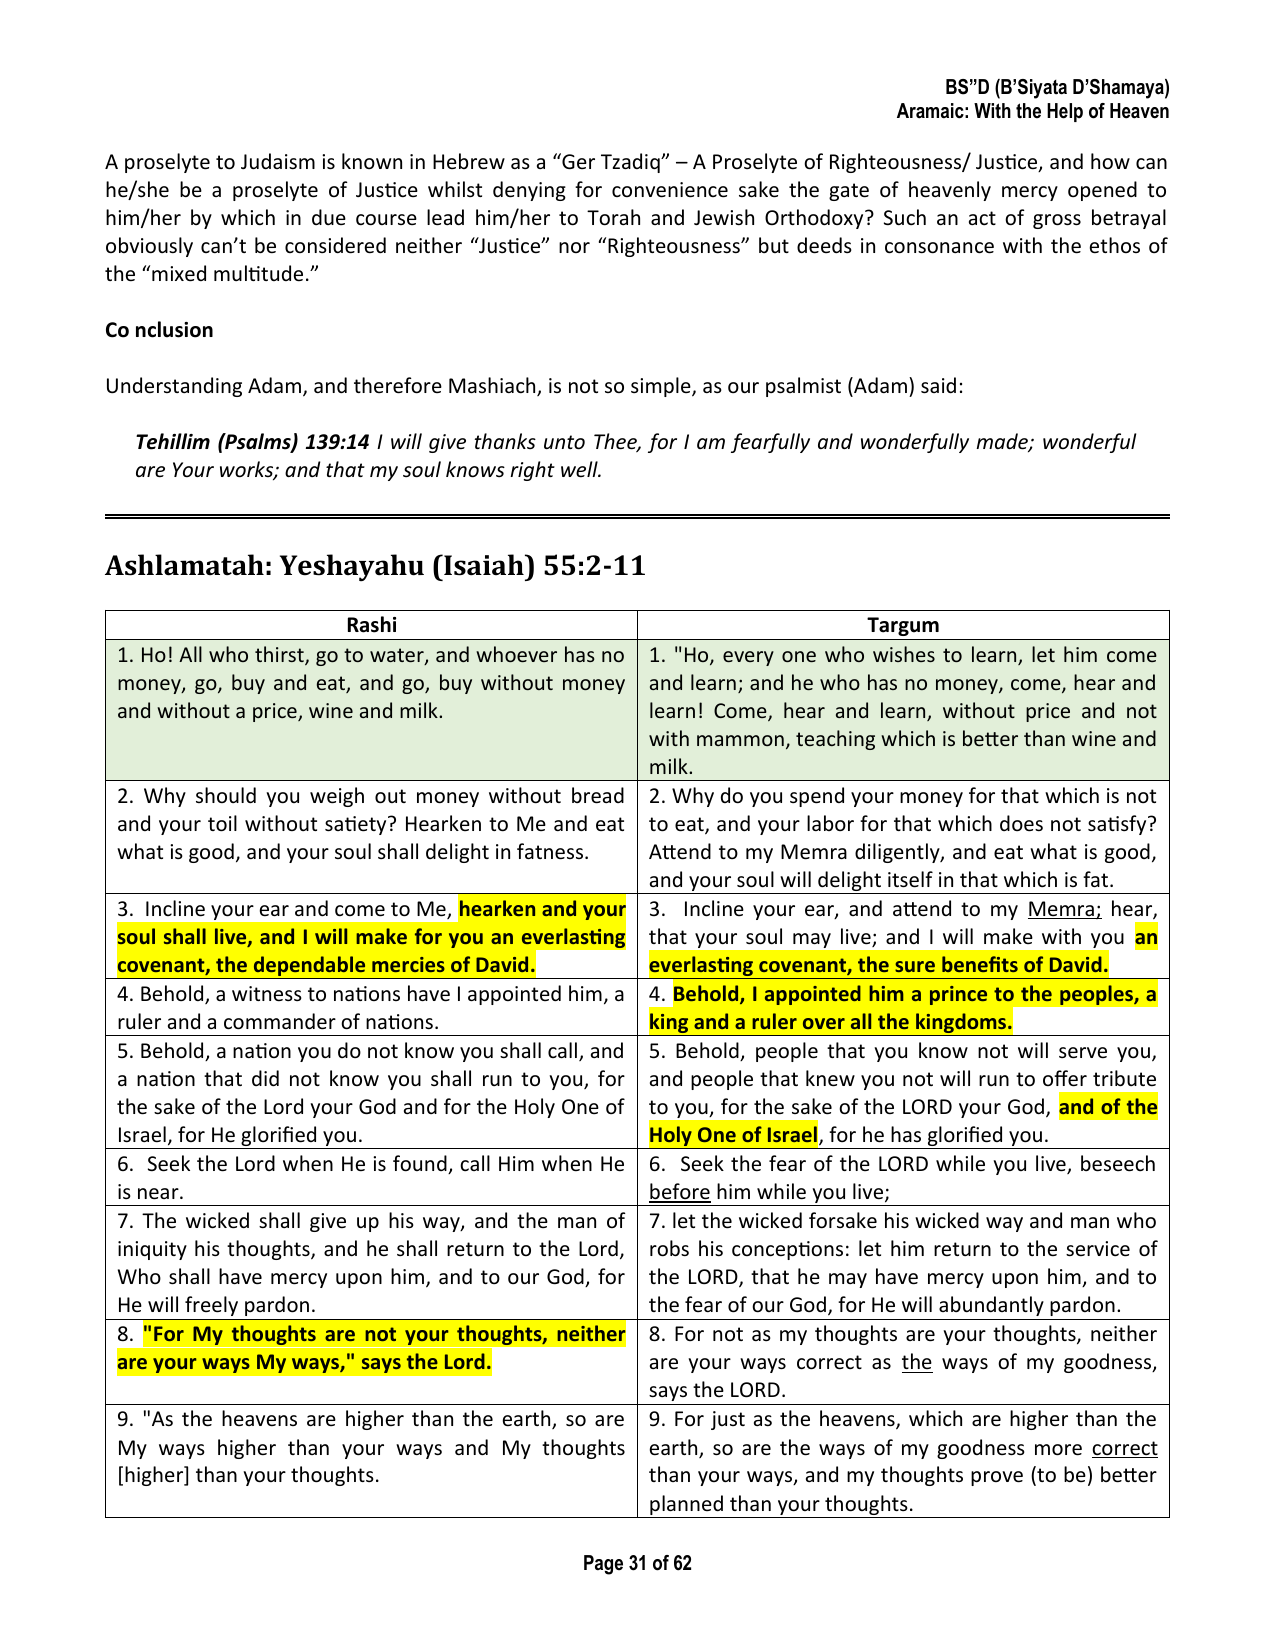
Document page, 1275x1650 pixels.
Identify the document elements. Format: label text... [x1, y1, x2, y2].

table_cell 3. Incline your ear and come to Me, hearken and your soul shall live, and I will make for you an everlasting covenant, the dependable mercies of David. [106, 894, 458, 978]
table_cell 6. Seek the fear of the LORD while you live, beseech before him while you live; [638, 1149, 1169, 1205]
table_header Rashi [106, 611, 637, 639]
table_cell 5. Behold, a nation you do not know you shall call, and a nation that did not know you shall run to you, for the sake of the Lord your God and for the Holy One of Israel, for He glorified you. [106, 1036, 637, 1148]
table_cell 4. Behold, a witness to nations have I appointed him, a ruler and a commander of nations. [106, 979, 637, 1035]
table_cell 8. For not as my thoughts are your thoughts, neither are your ways correct as the ways of my goodness, says the LORD. [638, 1320, 1169, 1403]
table_cell 1. Ho! All who thirst, go to water, and whoever has no money, go, buy and eat, and go, buy without money and without a price, wine and milk. [106, 640, 637, 780]
table_cell 2. Why should you weigh out money without bread and your toil without satiety? Hearken to Me and eat what is good, and your soul shall delight in fatness. [106, 781, 637, 893]
table_cell 2. Why do you spend your money for that which is not to eat, and your labor for that which does not satisfy? Attend to my Memra diligently, and eat what is good, and your soul will delight itself in that which is fat. [638, 781, 1169, 893]
table_cell 8. "For My thoughts are not your thoughts, neither are your ways My ways," says the Lord. [106, 1320, 637, 1403]
table_cell 9. For just as the heavens, which are higher than the earth, so are the ways of my goodness more correct than your ways, and my thoughts prove (to be) better planned than your thoughts. [638, 1405, 1169, 1517]
table_cell 7. The wicked shall give up his way, and the man of iniquity his thoughts, and he shall return to the Lord, Who shall have mercy upon him, and to our God, for He will freely pardon. [106, 1206, 637, 1318]
text Understanding Adam, and therefore Mashiach, is not so simple, as our psalmist (Adam) said: [105, 371, 1170, 399]
table_cell 1. "Ho, every one who wishes to learn, let him come and learn; and he who has no money, come, hear and learn! Come, hear and learn, without price and not with mammon, teaching which is better than wine and milk. [638, 640, 1169, 780]
table_cell 4. Behold, I appointed him a prince to the peoples, a king and a ruler over all the kingdoms. [1013, 979, 1169, 1035]
table_cell 6. Seek the Lord when He is found, call Him when He is near. [106, 1149, 637, 1205]
text Tehillim (Psalms) 139:14 I will give thanks unto Thee, for I am fearfully and wonderfully made; wonderful are Your works; and that my soul knows right well. [135, 427, 1140, 483]
table_cell 9. "As the heavens are higher than the earth, so are My ways higher than your ways and My thoughts [higher] than your thoughts. [106, 1405, 637, 1517]
table_cell 5. Behold, people that you know not will serve you, and people that knew you not will run to offer tribute to you, for the sake of the LORD your God, and of the Holy One of Israel, for he has glorified you. [638, 1036, 1169, 1148]
text Co nclusion [105, 315, 1170, 343]
table_header Targum [638, 611, 1169, 639]
table_cell 3. Incline your ear, and attend to my Memra; hear, that your soul may live; and I will make with you an everlasting covenant, the sure benefits of David. [638, 894, 1169, 978]
text Ashlamatah: Yeshayahu (Isaiah) 55:2-11 [105, 547, 1170, 582]
text A proselyte to Judaism is known in Hebrew as a “Ger Tzadiq” – A Proselyte of Righteousness/ Justice, and how can he/she be a proselyte of Justice whilst denying for convenience sake the gate of heavenly mercy opened to him/her by which in due course lead him/her to Torah and Jewish Orthodoxy? Such an act of gross betrayal obviously can’t be considered neither “Justice” nor “Righteousness” but deeds in consonance with the ethos of the “mixed multitude.” [105, 147, 1170, 287]
table_cell 7. let the wicked forsake his wicked way and man who robs his conceptions: let him return to the service of the LORD, that he may have mercy upon him, and to the fear of our God, for He will abundantly pardon. [638, 1206, 1169, 1318]
